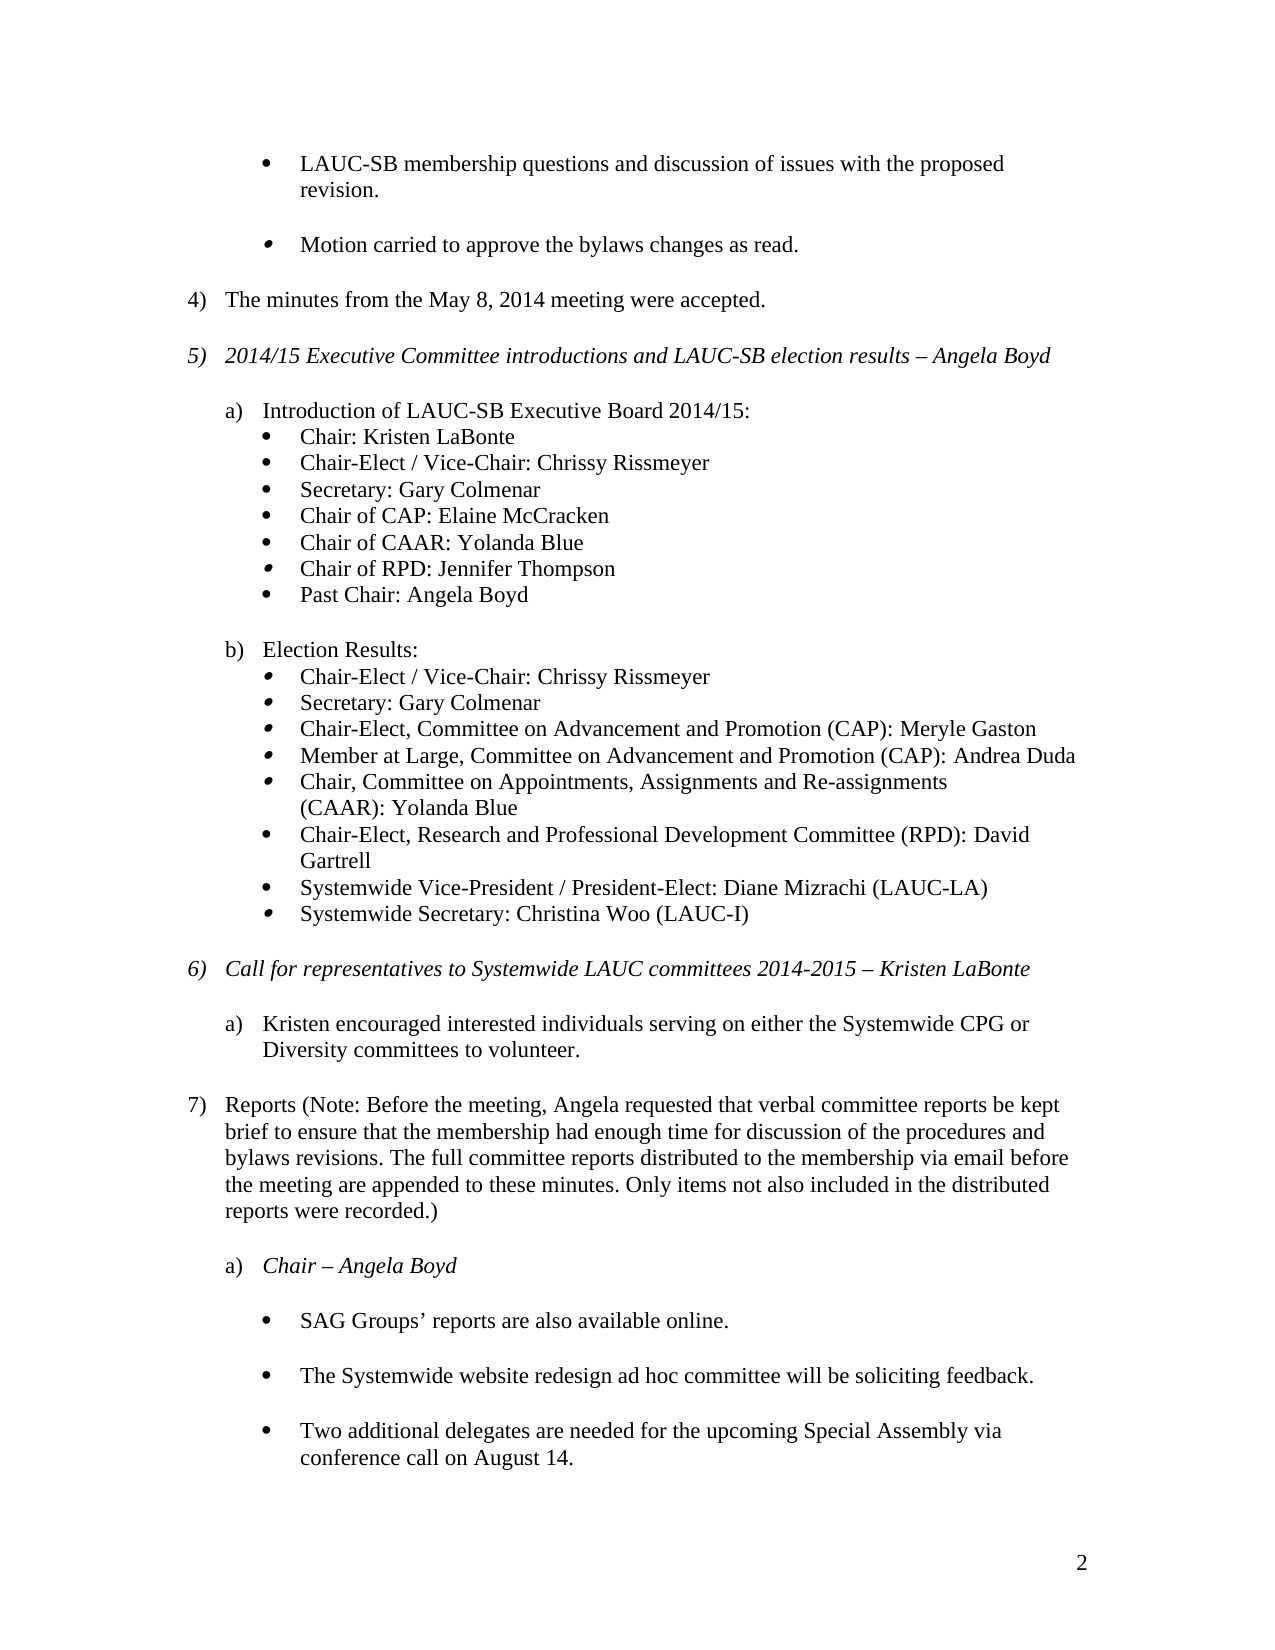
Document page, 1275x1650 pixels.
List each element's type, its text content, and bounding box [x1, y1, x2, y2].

list Chair: Kristen LaBonte [262, 423, 1087, 449]
list Chair of RPD: Jennifer Thompson [262, 555, 1087, 581]
list Chair – Angela Boyd [225, 1252, 1087, 1307]
list Motion carried to approve the bylaws changes as read. [262, 231, 1087, 287]
list Chair, Committee on Appointments, Assignments and Re-assignments (CAAR): Yolanda Blue [262, 768, 1087, 821]
list Kristen encouraged interested individuals serving on either the Systemwide CPG or Diversity committees to volunteer. [225, 1010, 1087, 1092]
list Reports (Note: Before the meeting, Angela requested that verbal committee reports be kept brief to ensure that the membership had enough time for discussion of the procedures and bylaws revisions. The full committee reports distributed to the membership via email before the meeting are appended to these minutes. Only items not also included in the distributed reports were recorded.) [187, 1092, 1087, 1252]
list Chair-Elect / Vice-Chair: Chrissy Rissmeyer [262, 449, 1087, 476]
list Past Chair: Angela Boyd [262, 581, 1087, 636]
list 2014/15 Executive Committee introductions and LAUC-SB election results – Angela Boyd [187, 342, 1087, 397]
list Member at Large, Committee on Advancement and Promotion (CAP): Andrea Duda [262, 742, 1087, 768]
list Two additional delegates are needed for the upcoming Special Assembly via conference call on August 14. [262, 1417, 1087, 1499]
list Systemwide Secretary: Christina Woo (LAUC-I) [262, 900, 1087, 955]
list The Systemwide website redesign ad hoc committee will be soliciting feedback. [262, 1362, 1087, 1417]
list LAUC-SB membership questions and discussion of issues with the proposed revision. [262, 150, 1087, 231]
list The minutes from the May 8, 2014 meeting were accepted. [187, 287, 1087, 342]
list Introduction of LAUC-SB Executive Board 2014/15: [225, 397, 1087, 423]
list Election Results: [225, 636, 1087, 663]
list SAG Groups’ reports are also available online. [262, 1307, 1087, 1362]
list Chair-Elect, Committee on Advancement and Promotion (CAP): Meryle Gaston [262, 715, 1087, 742]
list Secretary: Gary Colmenar [262, 689, 1087, 715]
list Chair-Elect, Research and Professional Development Committee (RPD): David Gartrell [262, 821, 1087, 873]
list Call for representatives to Systemwide LAUC committees 2014-2015 – Kristen LaBonte [187, 955, 1087, 1010]
list Chair of CAAR: Yolanda Blue [262, 528, 1087, 555]
list Chair of CAP: Elaine McCracken [262, 502, 1087, 528]
list Chair-Elect / Vice-Chair: Chrissy Rissmeyer [262, 663, 1087, 689]
list Secretary: Gary Colmenar [262, 476, 1087, 502]
list Systemwide Vice-President / President-Elect: Diane Mizrachi (LAUC-LA) [262, 873, 1087, 900]
